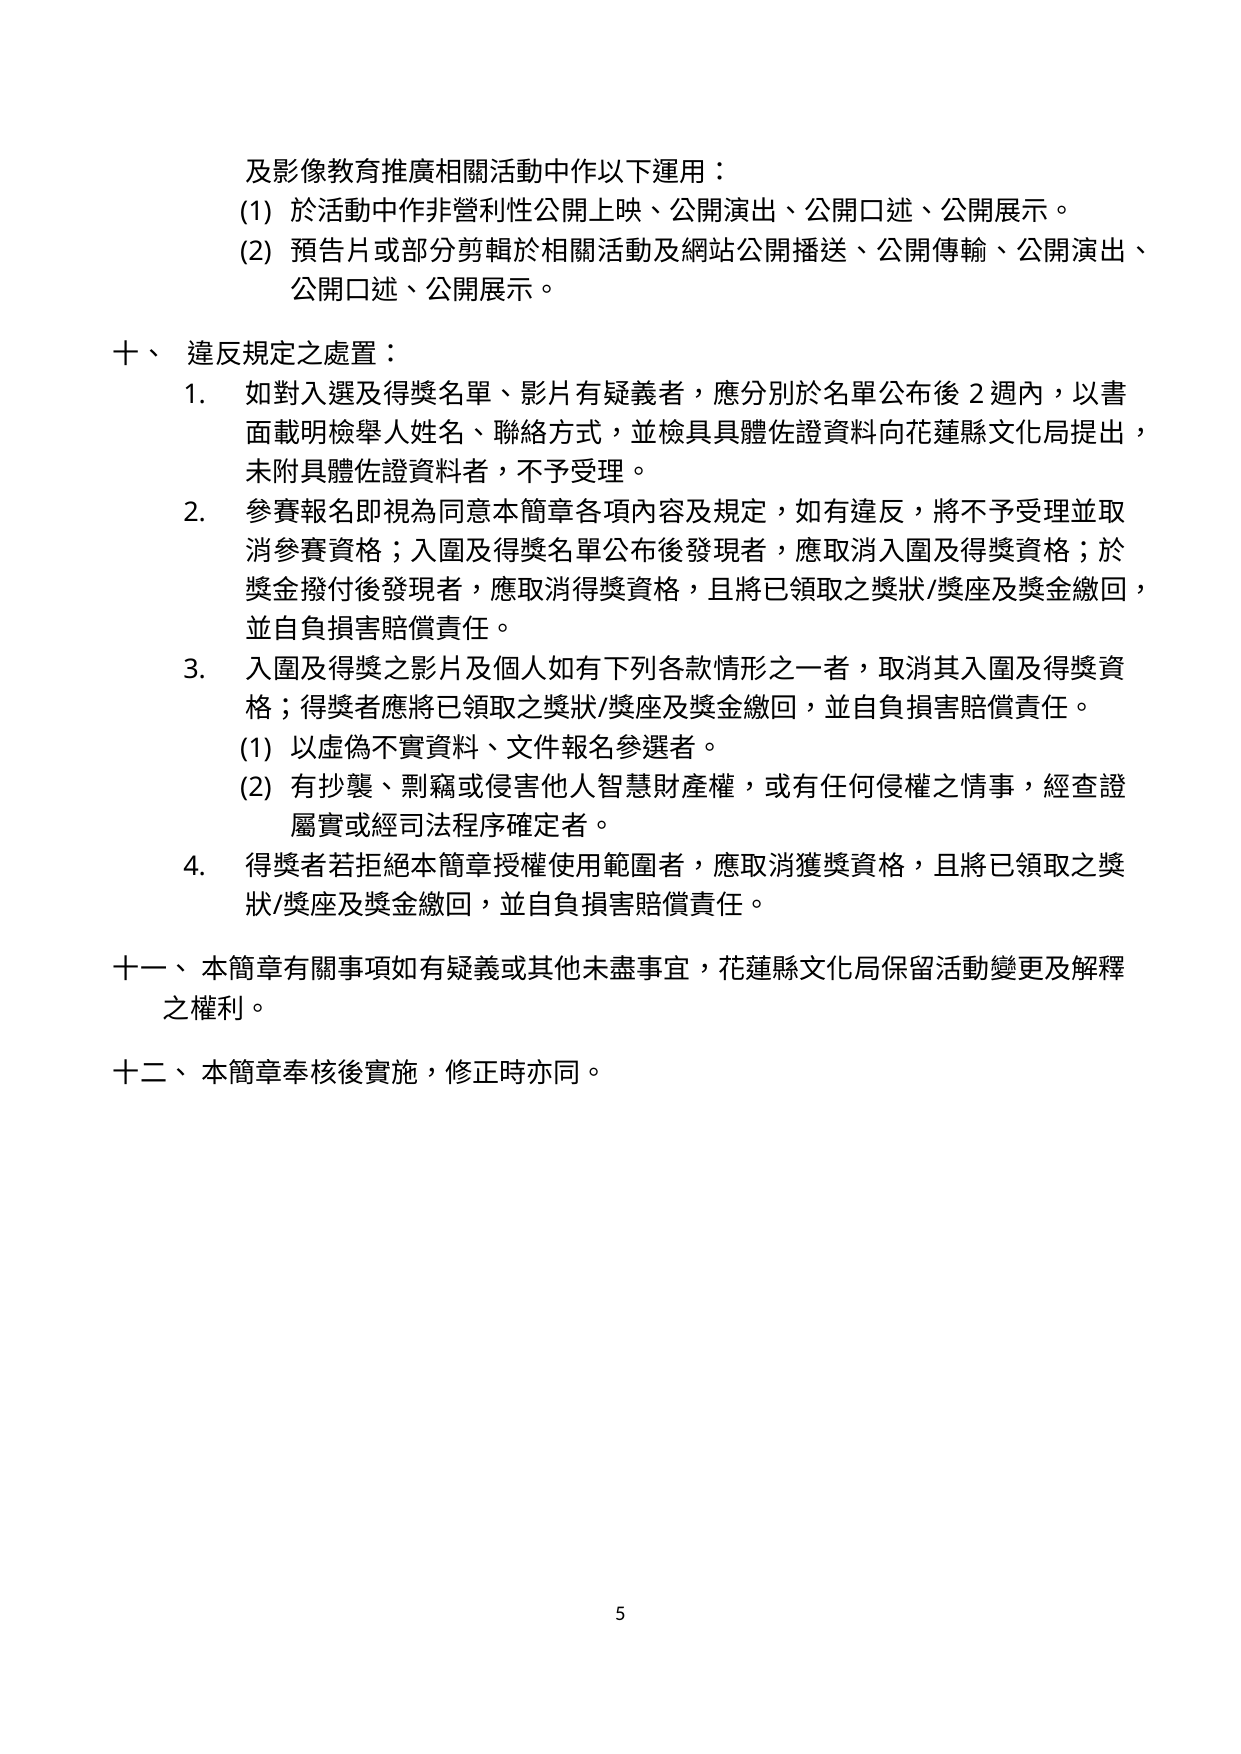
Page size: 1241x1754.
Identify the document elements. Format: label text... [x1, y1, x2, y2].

list 以虛偽不實資料、文件報名參選者。 [240, 726, 1127, 765]
list 本簡章奉核後實施，修正時亦同。 [113, 1051, 1127, 1090]
list 得獎者若拒絕本簡章授權使用範圍者，應取消獲獎資格，且將已領取之獎狀/獎座及獎金繳回，並自負損害賠償責任。 [183, 843, 1127, 922]
list 於活動中作非營利性公開上映、公開演出、公開口述、公開展示。 [240, 189, 1127, 229]
list 入圍及得獎之影片及個人如有下列各款情形之一者，取消其入圍及得獎資格；得獎者應將已領取之獎狀/獎座及獎金繳回，並自負損害賠償責任。 [183, 647, 1127, 726]
list 有抄襲、剽竊或侵害他人智慧財產權，或有任何侵權之情事，經查證屬實或經司法程序確定者。 [240, 765, 1127, 843]
list 參賽報名即視為同意本簡章各項內容及規定，如有違反，將不予受理並取消參賽資格；入圍及得獎名單公布後發現者，應取消入圍及得獎資格；於獎金撥付後發現者，應取消得獎資格，且將已領取之獎狀/獎座及獎金繳回，並自負損害賠償責任。 [183, 489, 1127, 647]
list 本簡章有關事項如有疑義或其他未盡事宜，花蓮縣文化局保留活動變更及解釋之權利。 [113, 947, 1127, 1026]
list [187, 150, 1127, 189]
list 如對入選及得獎名單、影片有疑義者，應分別於名單公布後2週內，以書面載明檢舉人姓名、聯絡方式，並檢具具體佐證資料向花蓮縣文化局提出，未附具體佐證資料者，不予受理。 [183, 372, 1127, 489]
list 預告片或部分剪輯於相關活動及網站公開播送、公開傳輸、公開演出、公開口述、公開展示。 [240, 229, 1127, 307]
list 違反規定之處置： [113, 332, 1127, 372]
